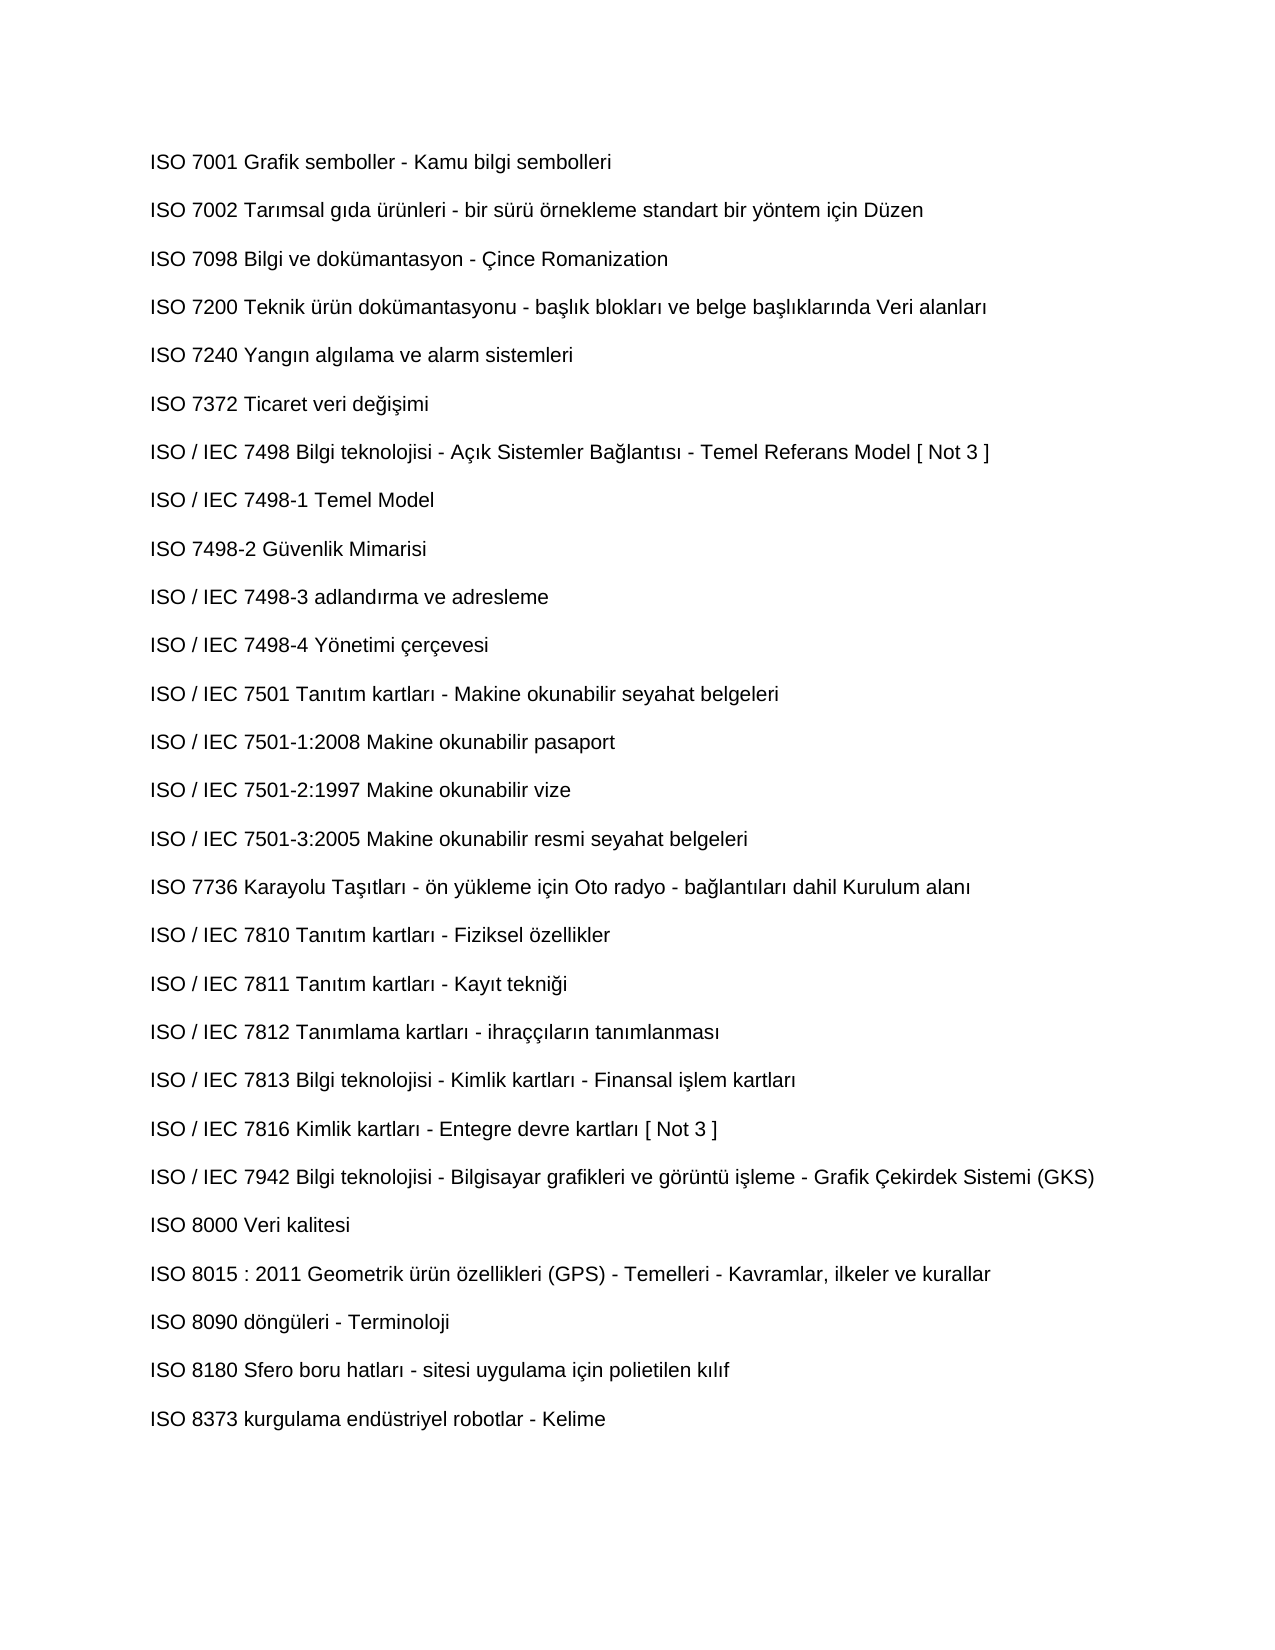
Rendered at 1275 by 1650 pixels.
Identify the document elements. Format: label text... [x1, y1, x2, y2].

text ISO / IEC 7812 Tanımlama kartları - ihraççıların tanımlanması [150, 1020, 1125, 1044]
text ISO / IEC 7942 Bilgi teknolojisi - Bilgisayar grafikleri ve görüntü işleme - Grafik Çekirdek Sistemi (GKS) [150, 1165, 1125, 1189]
text ISO 7372 Ticaret veri değişimi [150, 392, 1125, 416]
text ISO 7098 Bilgi ve dokümantasyon - Çince Romanization [150, 247, 1125, 271]
text ISO 8090 döngüleri - Terminoloji [150, 1310, 1125, 1334]
text ISO / IEC 7810 Tanıtım kartları - Fiziksel özellikler [150, 923, 1125, 947]
text ISO 7002 Tarımsal gıda ürünleri - bir sürü örnekleme standart bir yöntem için Düzen [150, 198, 1125, 222]
text ISO 8373 kurgulama endüstriyel robotlar - Kelime [150, 1407, 1125, 1431]
text ISO / IEC 7501 Tanıtım kartları - Makine okunabilir seyahat belgeleri [150, 682, 1125, 706]
text ISO 8000 Veri kalitesi [150, 1213, 1125, 1237]
text ISO / IEC 7501-1:2008 Makine okunabilir pasaport [150, 730, 1125, 754]
text ISO / IEC 7501-3:2005 Makine okunabilir resmi seyahat belgeleri [150, 827, 1125, 851]
text ISO / IEC 7498-1 Temel Model [150, 488, 1125, 512]
text ISO 7736 Karayolu Taşıtları - ön yükleme için Oto radyo - bağlantıları dahil Kurulum alanı [150, 875, 1125, 899]
text ISO 8015 : 2011 Geometrik ürün özellikleri (GPS) - Temelleri - Kavramlar, ilkeler ve kurallar [150, 1262, 1125, 1286]
text ISO / IEC 7813 Bilgi teknolojisi - Kimlik kartları - Finansal işlem kartları [150, 1068, 1125, 1092]
text ISO / IEC 7498 Bilgi teknolojisi - Açık Sistemler Bağlantısı - Temel Referans Model [ Not 3 ] [150, 440, 1125, 464]
text ISO 7240 Yangın algılama ve alarm sistemleri [150, 343, 1125, 367]
text ISO / IEC 7811 Tanıtım kartları - Kayıt tekniği [150, 972, 1125, 996]
text ISO / IEC 7816 Kimlik kartları - Entegre devre kartları [ Not 3 ] [150, 1117, 1125, 1141]
text ISO 8180 Sfero boru hatları - sitesi uygulama için polietilen kılıf [150, 1358, 1125, 1382]
text ISO / IEC 7498-4 Yönetimi çerçevesi [150, 633, 1125, 657]
text ISO / IEC 7501-2:1997 Makine okunabilir vize [150, 778, 1125, 802]
text ISO 7200 Teknik ürün dokümantasyonu - başlık blokları ve belge başlıklarında Veri alanları [150, 295, 1125, 319]
text ISO 7001 Grafik semboller - Kamu bilgi sembolleri [150, 150, 1125, 174]
text ISO / IEC 7498-3 adlandırma ve adresleme [150, 585, 1125, 609]
text ISO 7498-2 Güvenlik Mimarisi [150, 537, 1125, 561]
